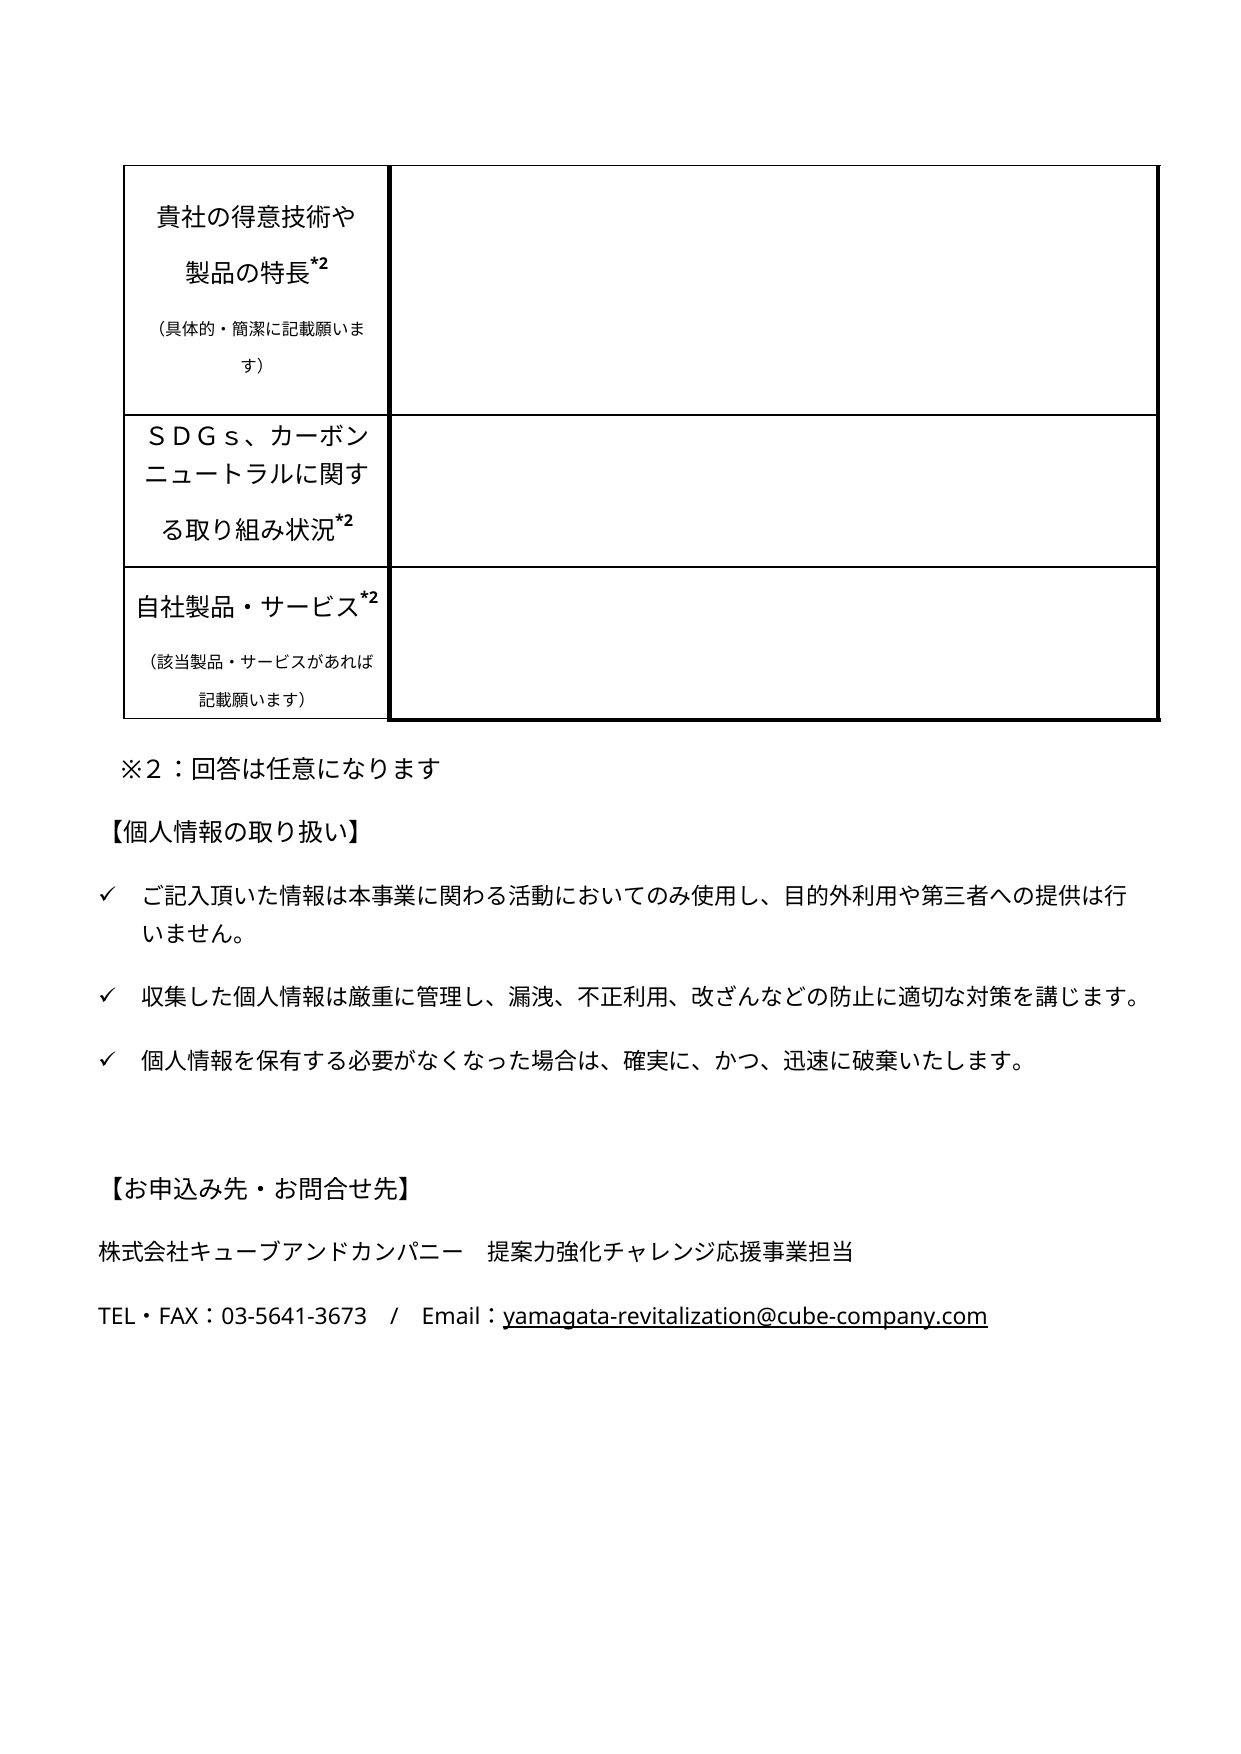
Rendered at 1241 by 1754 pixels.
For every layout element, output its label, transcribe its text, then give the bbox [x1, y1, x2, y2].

table_cell 自社製品・サービス*2 （該当製品・サービスがあれば記載願います） [125, 568, 387, 717]
text 【お申込み先・お問合せ先】 [98, 1168, 1128, 1206]
text 【個人情報の取り扱い】 [98, 812, 1128, 850]
list 個人情報を保有する必要がなくなった場合は、確実に、かつ、迅速に破棄いたします。 [98, 1041, 1128, 1078]
list ご記入頂いた情報は本事業に関わる活動においてのみ使用し、目的外利用や第三者への提供は行いません。 [98, 876, 1128, 951]
table_cell [392, 568, 1156, 717]
text ※２：回答は任意になります [121, 748, 1128, 786]
list 収集した個人情報は厳重に管理し、漏洩、不正利用、改ざんなどの防止に適切な対策を講じます。 [98, 977, 1128, 1015]
table_cell ＳＤＧｓ、カーボンニュートラルに関する取り組み状況*2 [125, 416, 387, 566]
table_cell 貴社の得意技術や 製品の特長*2 （具体的・簡潔に記載願います） [125, 166, 387, 414]
table_cell [392, 166, 1156, 414]
text 株式会社キューブアンドカンパニー 提案力強化チャレンジ応援事業担当 [98, 1232, 1128, 1270]
text TEL・FAX：03-5641-3673 / Email：yamagata-revitalization@cube-company.com [98, 1296, 1128, 1333]
table_cell [392, 416, 1156, 566]
